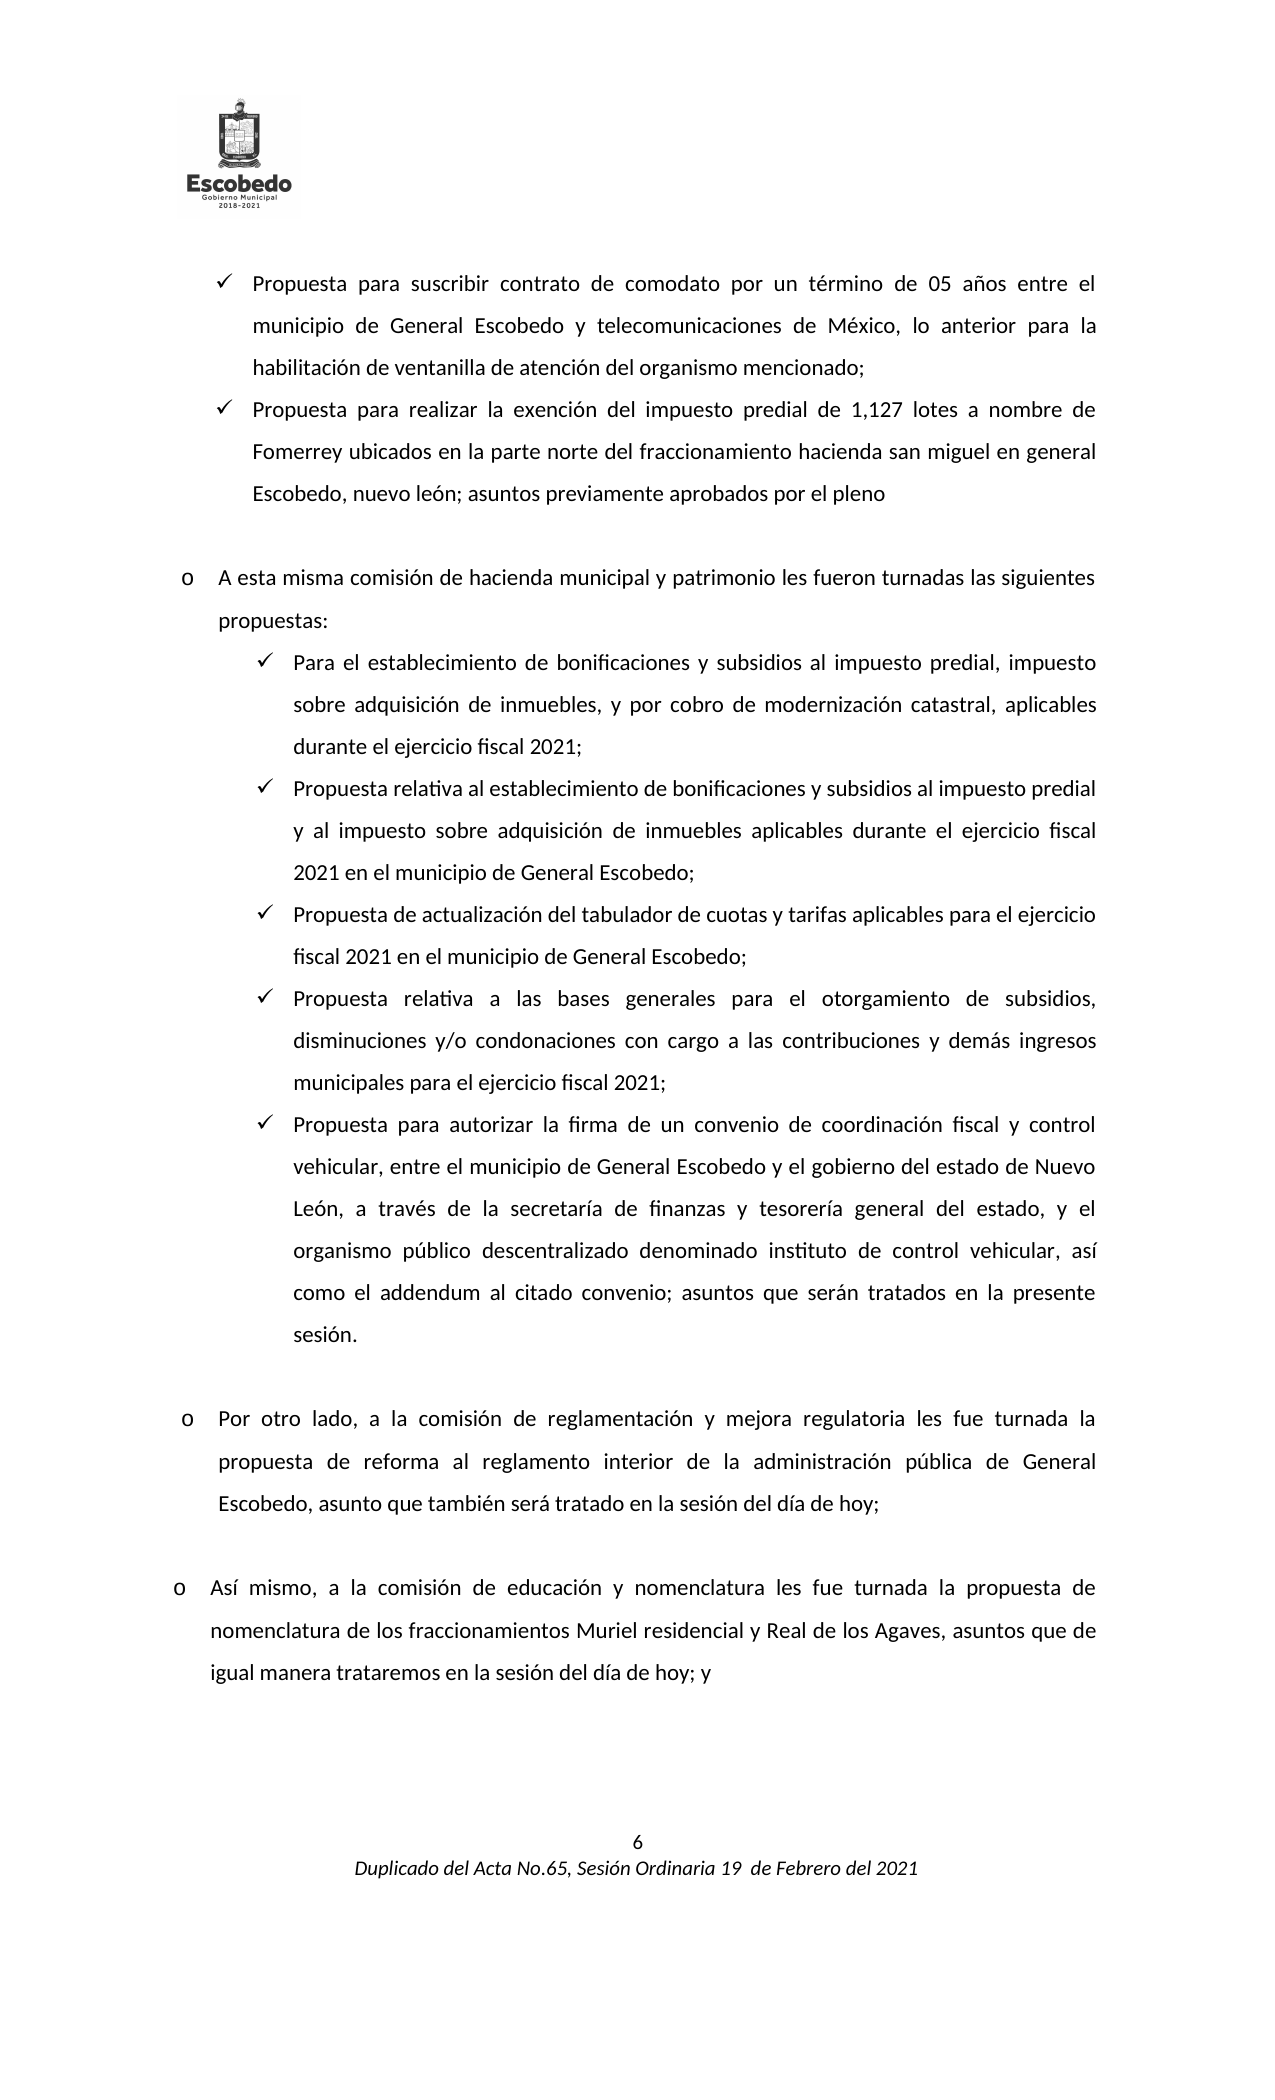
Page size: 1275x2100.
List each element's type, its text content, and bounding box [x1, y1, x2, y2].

list A esta misma comisión de hacienda municipal y patrimonio les fueron turnadas las siguientes propuestas: [181, 563, 1098, 634]
list Propuesta para suscribir contrato de comodato por un término de 05 años entre el municipio de General Escobedo y telecomunicaciones de México, lo anterior para la habilitación de ventanilla de atención del organismo mencionado; [215, 269, 1098, 381]
list Propuesta para realizar la exención del impuesto predial de 1,127 lotes a nombre de Fomerrey ubicados en la parte norte del fraccionamiento hacienda san miguel en general Escobedo, nuevo león; asuntos previamente aprobados por el pleno [215, 395, 1098, 507]
list Propuesta para autorizar la firma de un convenio de coordinación fiscal y control vehicular, entre el municipio de General Escobedo y el gobierno del estado de Nuevo León, a través de la secretaría de finanzas y tesorería general del estado, y el organismo público descentralizado denominado instituto de control vehicular, así como el addendum al citado convenio; asuntos que serán tratados en la presente sesión. [256, 1110, 1098, 1348]
list Para el establecimiento de bonificaciones y subsidios al impuesto predial, impuesto sobre adquisición de inmuebles, y por cobro de modernización catastral, aplicables durante el ejercicio fiscal 2021; [256, 648, 1098, 760]
list Así mismo, a la comisión de educación y nomenclatura les fue turnada la propuesta de nomenclatura de los fraccionamientos Muriel residencial y Real de los Agaves, asuntos que de igual manera trataremos en la sesión del día de hoy; y [173, 1573, 1098, 1686]
list Propuesta relativa al establecimiento de bonificaciones y subsidios al impuesto predial y al impuesto sobre adquisición de inmuebles aplicables durante el ejercicio fiscal 2021 en el municipio de General Escobedo; [256, 774, 1098, 886]
picture [177, 95, 301, 219]
list Propuesta relativa a las bases generales para el otorgamiento de subsidios, disminuciones y/o condonaciones con cargo a las contribuciones y demás ingresos municipales para el ejercicio fiscal 2021; [256, 984, 1098, 1096]
list Propuesta de actualización del tabulador de cuotas y tarifas aplicables para el ejercicio fiscal 2021 en el municipio de General Escobedo; [256, 900, 1098, 970]
list Por otro lado, a la comisión de reglamentación y mejora regulatoria les fue turnada la propuesta de reforma al reglamento interior de la administración pública de General Escobedo, asunto que también será tratado en la sesión del día de hoy; [181, 1404, 1098, 1517]
